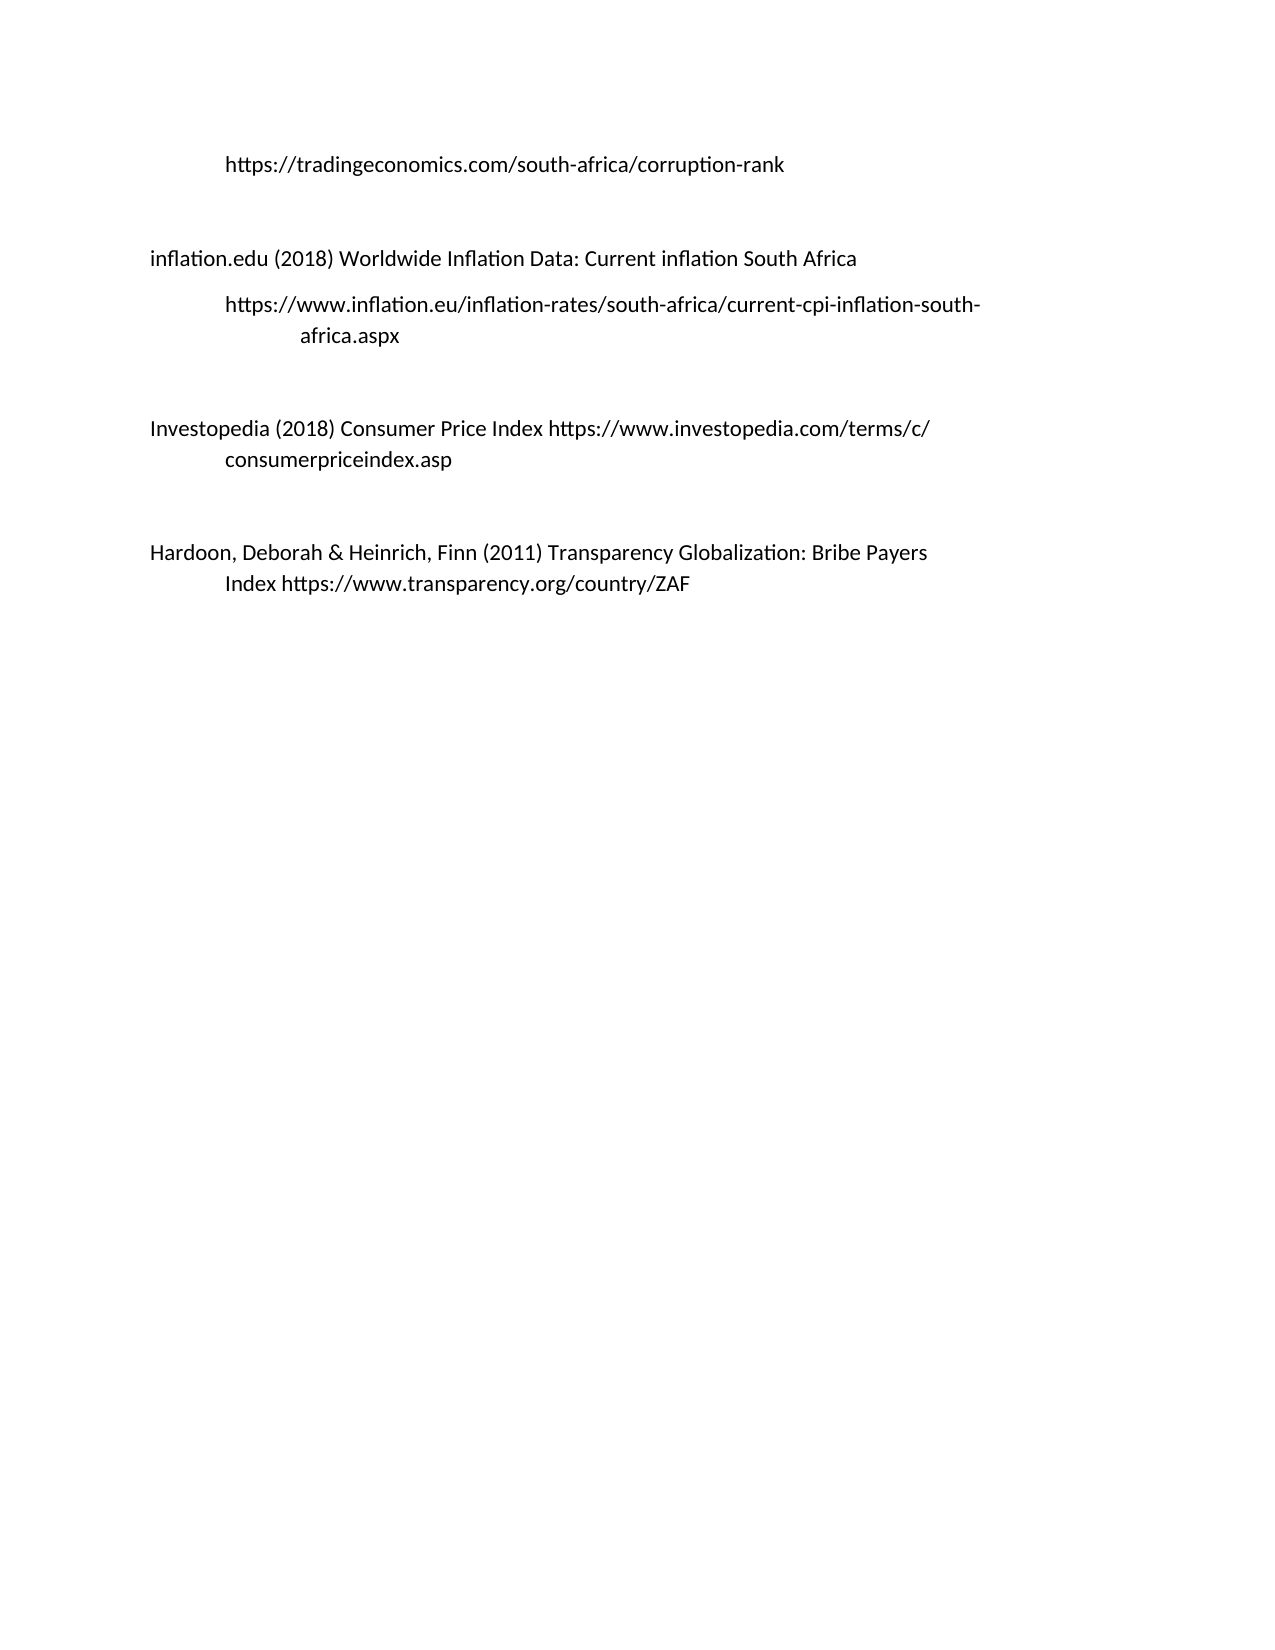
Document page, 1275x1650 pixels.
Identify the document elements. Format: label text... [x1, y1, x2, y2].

text https://tradingeconomics.com/south-africa/corruption-rank [150, 150, 1125, 178]
text https://www.inflation.eu/inflation-rates/south-africa/current-cpi-inflation-south- africa.aspx [150, 291, 1125, 349]
text inflation.edu (2018) Worldwide Inflation Data: Current inflation South Africa [150, 244, 1125, 272]
text Investopedia (2018) Consumer Price Index https://www.investopedia.com/terms/c/ consumerpriceindex.asp [150, 414, 1125, 473]
text Hardoon, Deborah & Heinrich, Finn (2011) Transparency Globalization: Bribe Payers Index https://www.transparency.org/country/ZAF [150, 538, 1125, 597]
